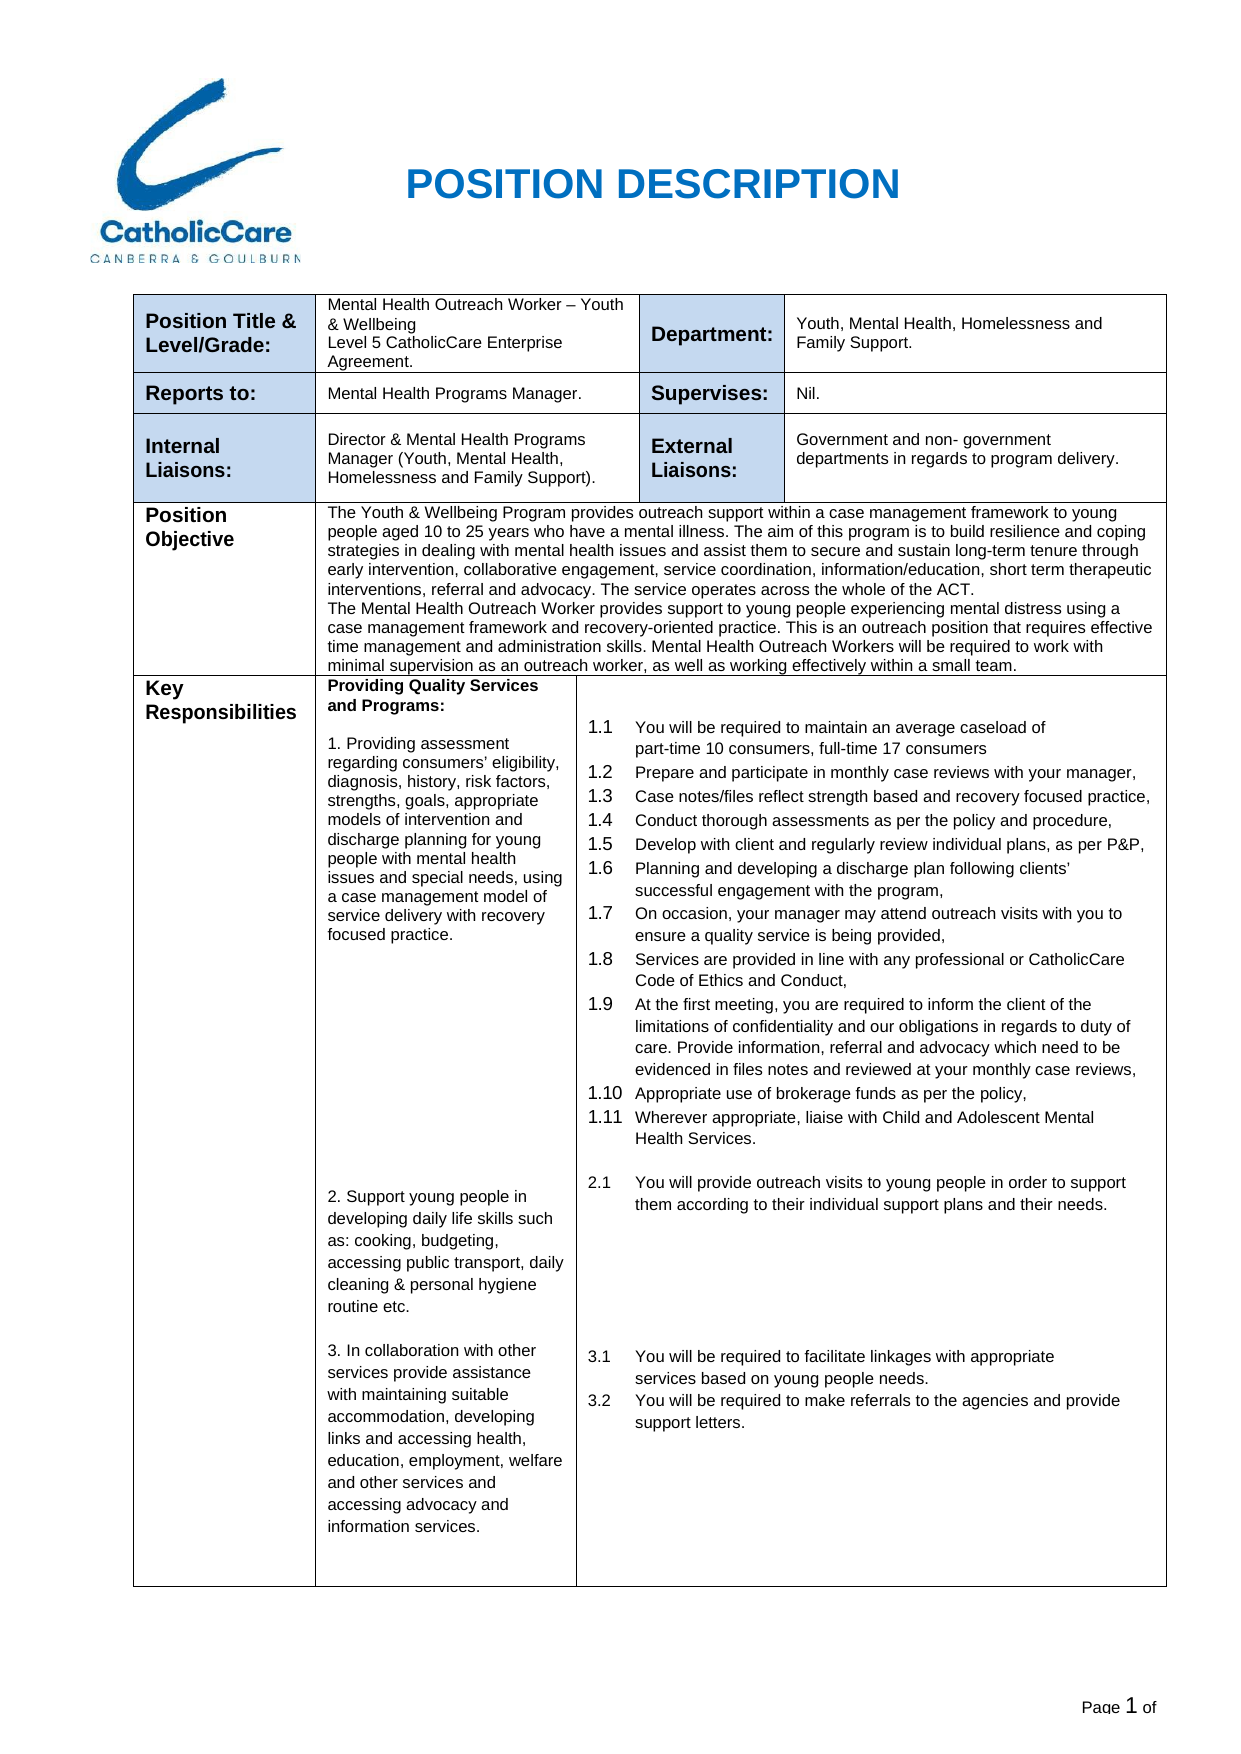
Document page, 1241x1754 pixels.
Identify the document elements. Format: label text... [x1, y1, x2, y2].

table_cell Nil. [785, 373, 1166, 413]
table_cell External Liaisons: [640, 414, 784, 502]
table_cell Government and non- government departments in regards to program delivery. [785, 414, 1166, 502]
table_header Youth, Mental Health, Homelessness and Family Support. [785, 295, 1166, 372]
table_header Mental Health Outreach Worker – Youth & Wellbeing Level 5 CatholicCare Enterprise Agreement. [316, 295, 639, 372]
table_cell Position Objective [134, 503, 315, 675]
table_cell Director & Mental Health Programs Manager (Youth, Mental Health, Homelessness and Family Support). [316, 414, 639, 502]
table_cell Key Responsibilities [134, 676, 315, 1586]
table_header Department: [640, 295, 784, 372]
table_cell Supervises: [640, 373, 784, 413]
picture [90, 78, 300, 263]
table_cell Reports to: [134, 373, 315, 413]
table_cell You will be required to maintain an average caseload of part-time 10 consumers, full-time 17 consumers Prepare and participate in monthly case reviews with your manager, Case notes/files reflect strength based and recovery focused practice, Conduct thorough assessments as per the policy and procedure, Develop with client and regularly review individual plans, as per P&P, Planning and developing a discharge plan following clients’ successful engagement with the program, On occasion, your manager may attend outreach visits with you to ensure a quality service is being provided, Services are provided in line with any professional or CatholicCare Code of Ethics and Conduct, At the first meeting, you are required to inform the client of the limitations of confidentiality and our obligations in regards to duty of care. Provide information, referral and advocacy which need to be evidenced in files notes and reviewed at your monthly case reviews, Appropriate use of brokerage funds as per the policy, Wherever appropriate, liaise with Child and Adolescent Mental Health Services. 2.1 You will provide outreach visits to young people in order to support them according to their individual support plans and their needs. You will be required to facilitate linkages with appropriate services based on young people needs. You will be required to make referrals to the agencies and provide support letters. [577, 676, 1166, 1586]
table_cell Providing Quality Services and Programs: Providing assessment regarding consumers’ eligibility, diagnosis, history, risk factors, strengths, goals, appropriate models of intervention and discharge planning for young people with mental health issues and special needs, using a case management model of service delivery with recovery focused practice. Support young people in developing daily life skills such as: cooking, budgeting, accessing public transport, daily cleaning & personal hygiene routine etc. In collaboration with other services provide assistance with maintaining suitable accommodation, developing links and accessing health, education, employment, welfare and other services and accessing advocacy and information services. [316, 676, 576, 1586]
table_header Position Title & Level/Grade: [134, 295, 315, 372]
table_cell Internal Liaisons: [134, 414, 315, 502]
table_cell The Youth & Wellbeing Program provides outreach support within a case management framework to young people aged 10 to 25 years who have a mental illness. The aim of this program is to build resilience and coping strategies in dealing with mental health issues and assist them to secure and sustain long-term tenure through early intervention, collaborative engagement, service coordination, information/education, short term therapeutic interventions, referral and advocacy. The service operates across the whole of the ACT. The Mental Health Outreach Worker provides support to young people experiencing mental distress using a case management framework and recovery-oriented practice. This is an outreach position that requires effective time management and administration skills. Mental Health Outreach Workers will be required to work with minimal supervision as an outreach worker, as well as working effectively within a small team. [316, 503, 1166, 675]
table_cell Mental Health Programs Manager. [316, 373, 639, 413]
